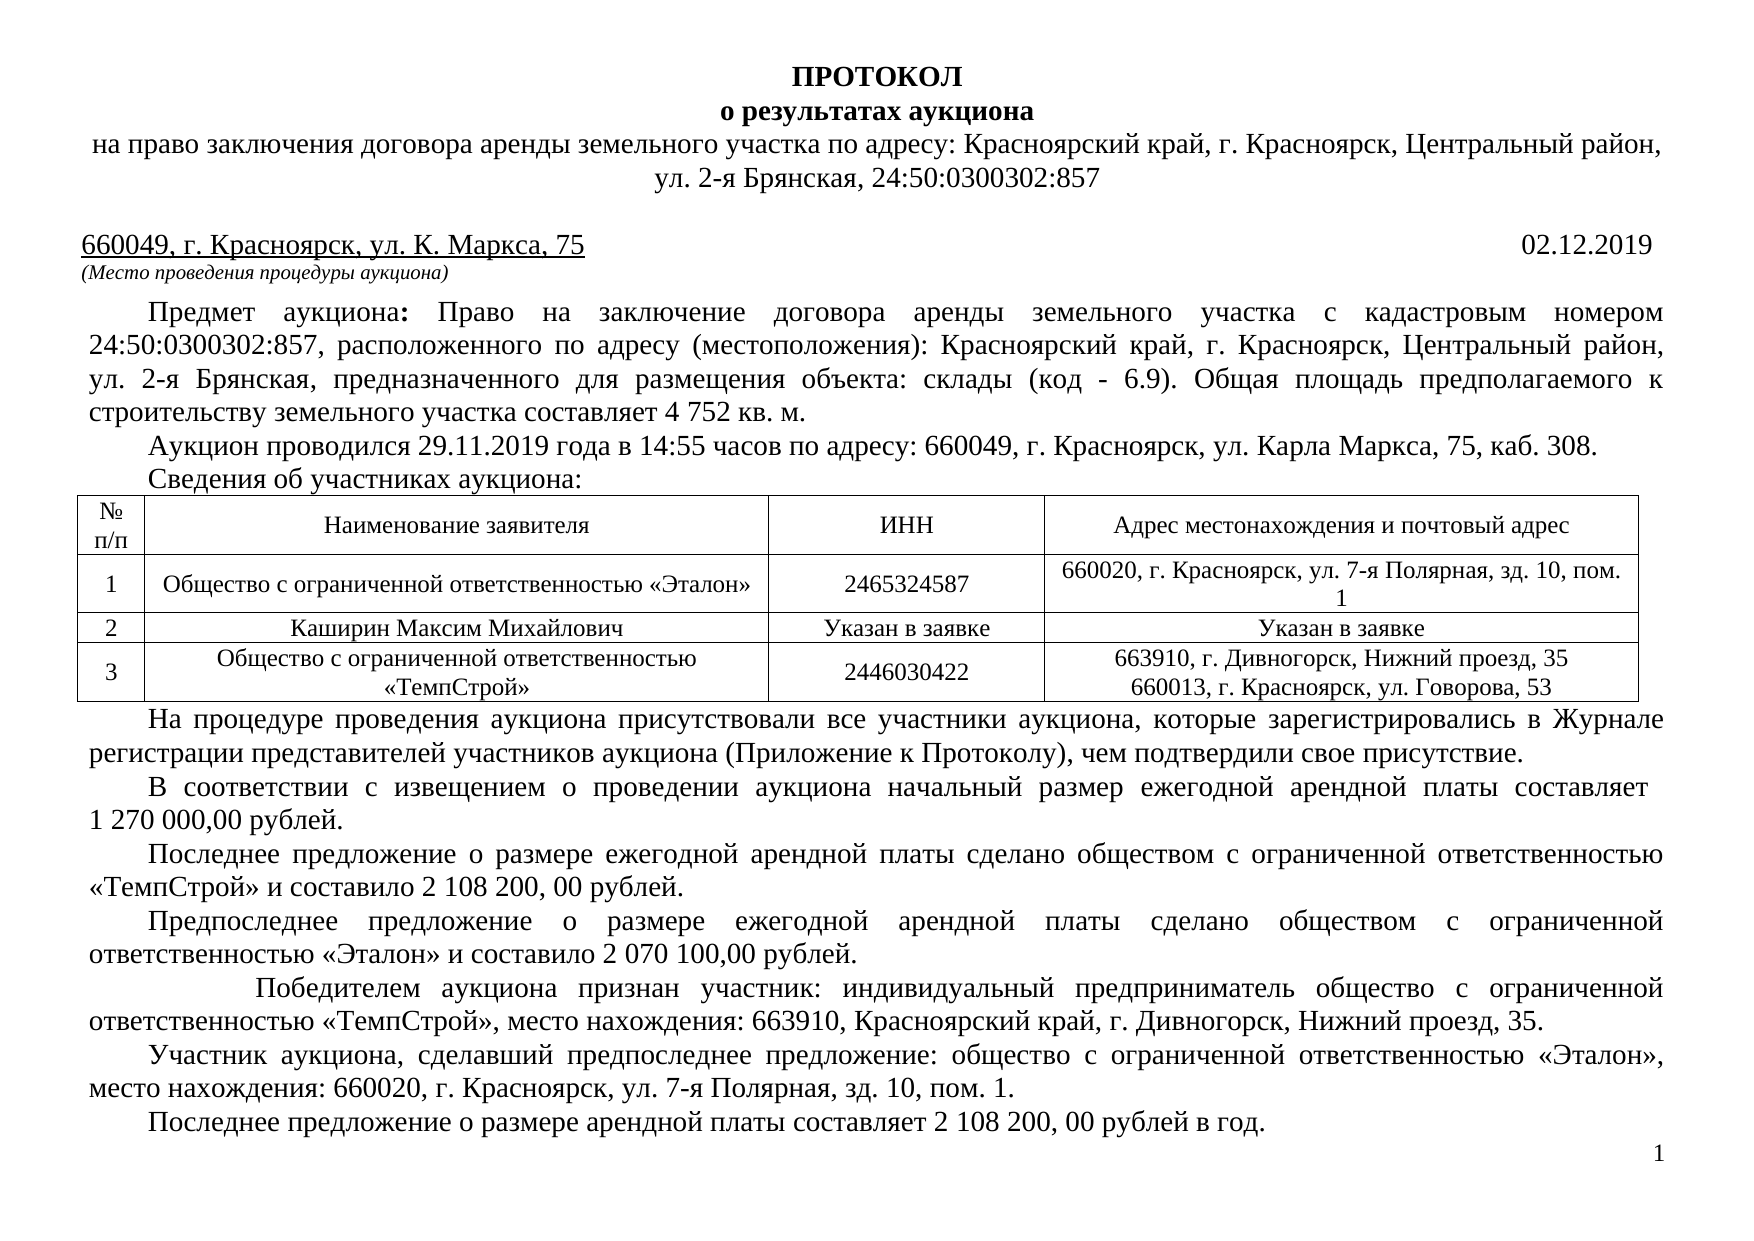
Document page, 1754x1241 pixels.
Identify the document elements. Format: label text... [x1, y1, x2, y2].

table_cell Указан в заявке [1045, 613, 1638, 642]
table_header . Красноярск, ул. К. Маркса, 75 (Место проведения процедуры аукциона) [70, 227, 876, 294]
table_cell 1 [78, 555, 144, 612]
table_cell Общество с ограниченной ответственностью «ТемпСтрой» [145, 643, 768, 701]
table_cell 2 [78, 613, 144, 642]
text Предпоследнее предложение о размере ежегодной арендной платы сделано обществом с ограниченной ответственностью «Эталон» и составило 2 070 100,00 рублей. [89, 903, 1665, 970]
table_cell 663910, г. Дивногорск, Нижний проезд, 35 660013, г. Красноярск, ул. Говорова, 53 [1045, 643, 1638, 701]
text Аукцион проводился 29.11.2019 года в 14:55 часов по адресу: . Красноярск, ул. Карла Маркса, 75, каб. 308. [89, 428, 1665, 462]
text Победителем аукциона признан участник: индивидуальный предприниматель общество с ограниченной ответственностью «ТемпСтрой», место нахождения: 663910, Красноярский край, г. Дивногорск, Нижний проезд, 35. [89, 970, 1665, 1037]
text о результатах аукциона [89, 93, 1665, 126]
text Предмет аукциона: Право на заключение договора аренды земельного участка с кадастровым номером 24:50:0300302:857, расположенного по адресу (местоположения): Красноярский край, г. Красноярск, Центральный район, ул. 2-я Брянская, предназначенного для размещения объекта: склады (код - 6.9). Общая площадь предполагаемого к строительству земельного участка составляет 4 752 кв. м. [89, 294, 1665, 428]
table_cell 2446030422 [769, 643, 1044, 701]
table_header 02.12.2019 [876, 227, 1664, 294]
text ПРОТОКОЛ [89, 59, 1665, 93]
table_header ИНН [769, 496, 1044, 554]
text Последнее предложение о размере арендной платы составляет 2 108 200, 00 рублей в год. [89, 1104, 1665, 1138]
text Последнее предложение о размере ежегодной арендной платы сделано обществом с ограниченной ответственностью «ТемпСтрой» и составило 2 108 200, 00 рублей. [89, 836, 1665, 903]
table_cell 660020, г. Красноярск, ул. 7-я Полярная, зд. 10, пом. 1 [1045, 555, 1638, 612]
text на право заключения договора аренды земельного участка по адресу: Красноярский край, г. Красноярск, Центральный район, ул. 2-я Брянская, 24:50:0300302:857 [89, 126, 1665, 193]
table_header Наименование заявителя [145, 496, 768, 554]
text Сведения об участниках аукциона: [89, 462, 1665, 495]
table_cell 3 [78, 643, 144, 701]
table_cell Указан в заявке [769, 613, 1044, 642]
text В соответствии с извещением о проведении аукциона начальный размер ежегодной арендной платы составляет 1 270 000,00 рублей. [89, 769, 1665, 836]
text На процедуре проведения аукциона присутствовали все участники аукциона, которые зарегистрировались в Журнале регистрации представителей участников аукциона (Приложение к Протоколу), чем подтвердили свое присутствие. [89, 702, 1665, 769]
table_header Адрес местонахождения и почтовый адрес [1045, 496, 1638, 554]
table_cell Каширин Максим Михайлович [145, 613, 768, 642]
table_cell 2465324587 [769, 555, 1044, 612]
text Участник аукциона, сделавший предпоследнее предложение: общество с ограниченной ответственностью «Эталон», место нахождения: 660020, г. Красноярск, ул. 7-я Полярная, зд. 10, пом. 1. [89, 1037, 1665, 1104]
table_cell Общество с ограниченной ответственностью «Эталон» [145, 555, 768, 612]
table_header № п/п [78, 496, 144, 554]
